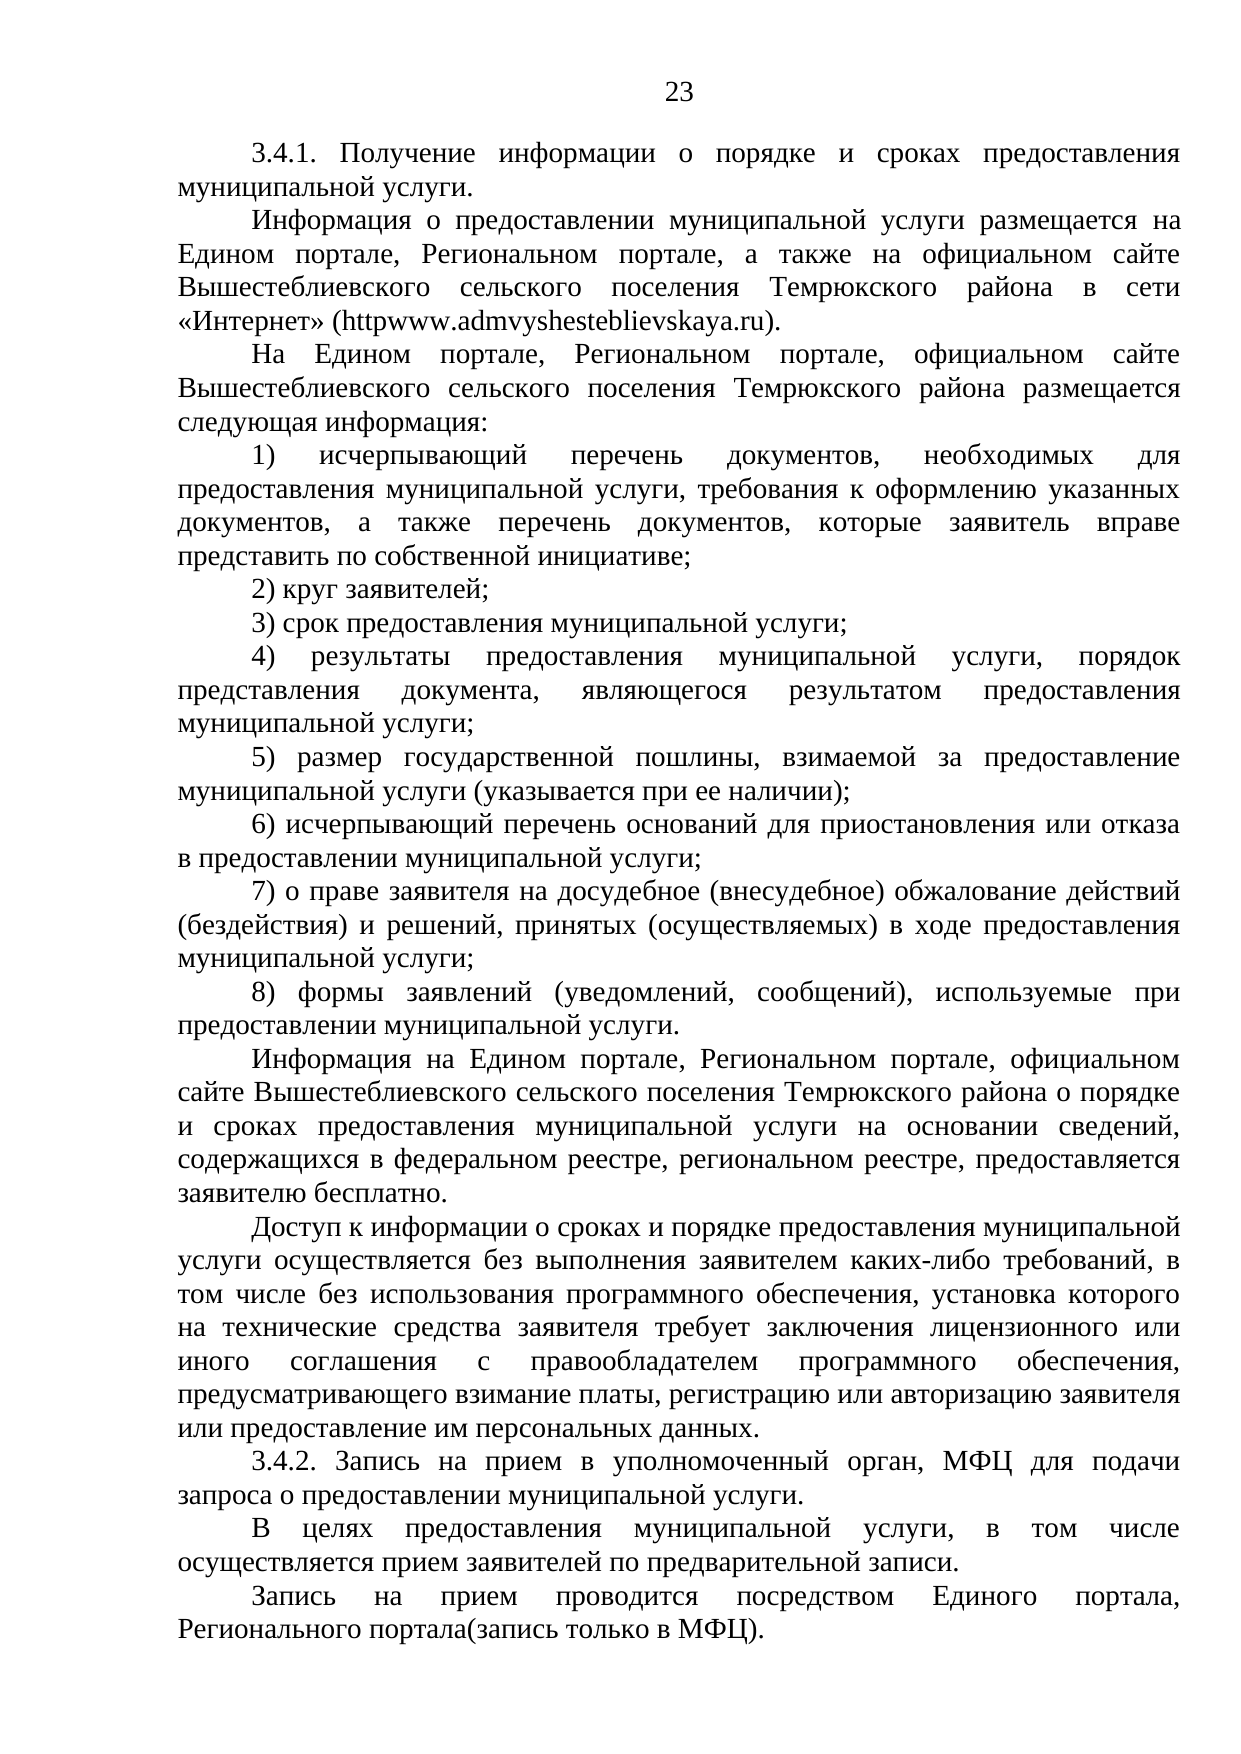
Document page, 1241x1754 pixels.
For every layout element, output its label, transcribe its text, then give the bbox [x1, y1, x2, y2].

text 1) исчерпывающий перечень документов, необходимых для предоставления муниципальной услуги, требования к оформлению указанных документов, а также перечень документов, которые заявитель вправе представить по собственной инициативе; [177, 437, 1181, 571]
text 6) исчерпывающий перечень оснований для приостановления или отказа в предоставлении муниципальной услуги; [177, 806, 1181, 873]
text 2) круг заявителей; [177, 571, 1181, 605]
text 7) о праве заявителя на досудебное (внесудебное) обжалование действий (бездействия) и решений, принятых (осуществляемых) в ходе предоставления муниципальной услуги; [177, 873, 1181, 974]
text 8) формы заявлений (уведомлений, сообщений), используемые при предоставлении муниципальной услуги. [177, 974, 1181, 1041]
text 3.4.1. Получение информации о порядке и сроках предоставления муниципальной услуги. [177, 135, 1181, 202]
text Доступ к информации о сроках и порядке предоставления муниципальной услуги осуществляется без выполнения заявителем каких-либо требований, в том числе без использования программного обеспечения, установка которого на технические средства заявителя требует заключения лицензионного или иного соглашения с правообладателем программного обеспечения, предусматривающего взимание платы, регистрацию или авторизацию заявителя или предоставление им персональных данных. [177, 1209, 1181, 1443]
text В целях предоставления муниципальной услуги, в том числе осуществляется прием заявителей по предварительной записи. [177, 1511, 1181, 1578]
text На Едином портале, Региональном портале, официальном сайте Вышестеблиевского сельского поселения Темрюкского района размещается следующая информация: [177, 337, 1181, 437]
text Информация о предоставлении муниципальной услуги размещается на Едином портале, Региональном портале, а также на официальном сайте Вышестеблиевского сельского поселения Темрюкского района в сети «Интернет» (httpwww.admvyshesteblievskaya.ru). [177, 202, 1181, 337]
text 3) срок предоставления муниципальной услуги; [177, 605, 1181, 638]
text 3.4.2. Запись на прием в уполномоченный орган, МФЦ для подачи запроса о предоставлении муниципальной услуги. [177, 1443, 1181, 1511]
text 4) результаты предоставления муниципальной услуги, порядок представления документа, являющегося результатом предоставления муниципальной услуги; [177, 638, 1181, 739]
text Информация на Едином портале, Региональном портале, официальном сайте Вышестеблиевского сельского поселения Темрюкского района о порядке и сроках предоставления муниципальной услуги на основании сведений, содержащихся в федеральном реестре, региональном реестре, предоставляется заявителю бесплатно. [177, 1041, 1181, 1209]
text Запись на прием проводится посредством Единого портала, Регионального портала(запись только в МФЦ). [177, 1578, 1181, 1645]
text 5) размер государственной пошлины, взимаемой за предоставление муниципальной услуги (указывается при ее наличии); [177, 739, 1181, 806]
